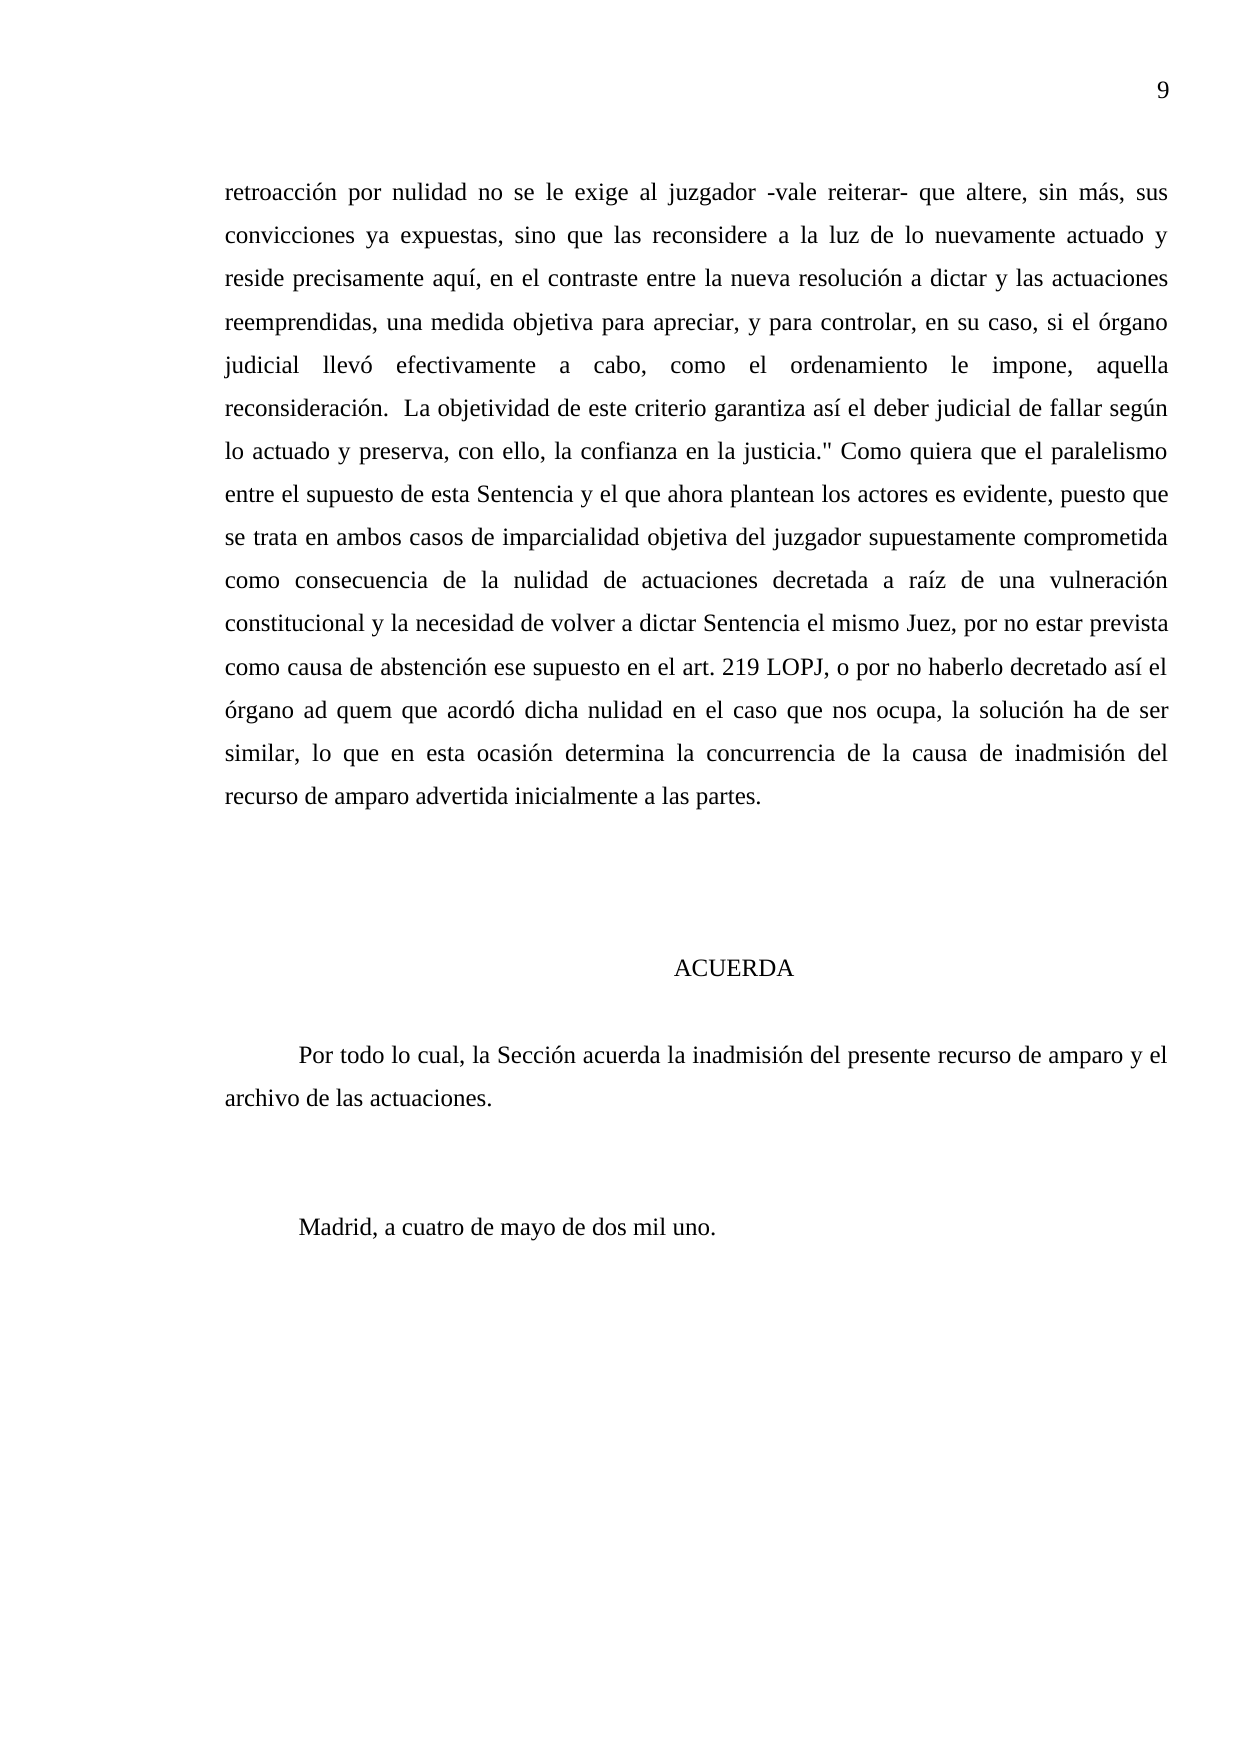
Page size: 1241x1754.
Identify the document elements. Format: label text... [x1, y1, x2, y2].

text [224, 177, 1169, 810]
text Madrid, a cuatro de mayo de dos mil uno. [224, 1212, 1169, 1241]
text Por todo lo cual, la Sección acuerda la inadmisión del presente recurso de amparo y el archivo de las actuaciones. [224, 1040, 1169, 1112]
text ACUERDA [224, 953, 1169, 982]
